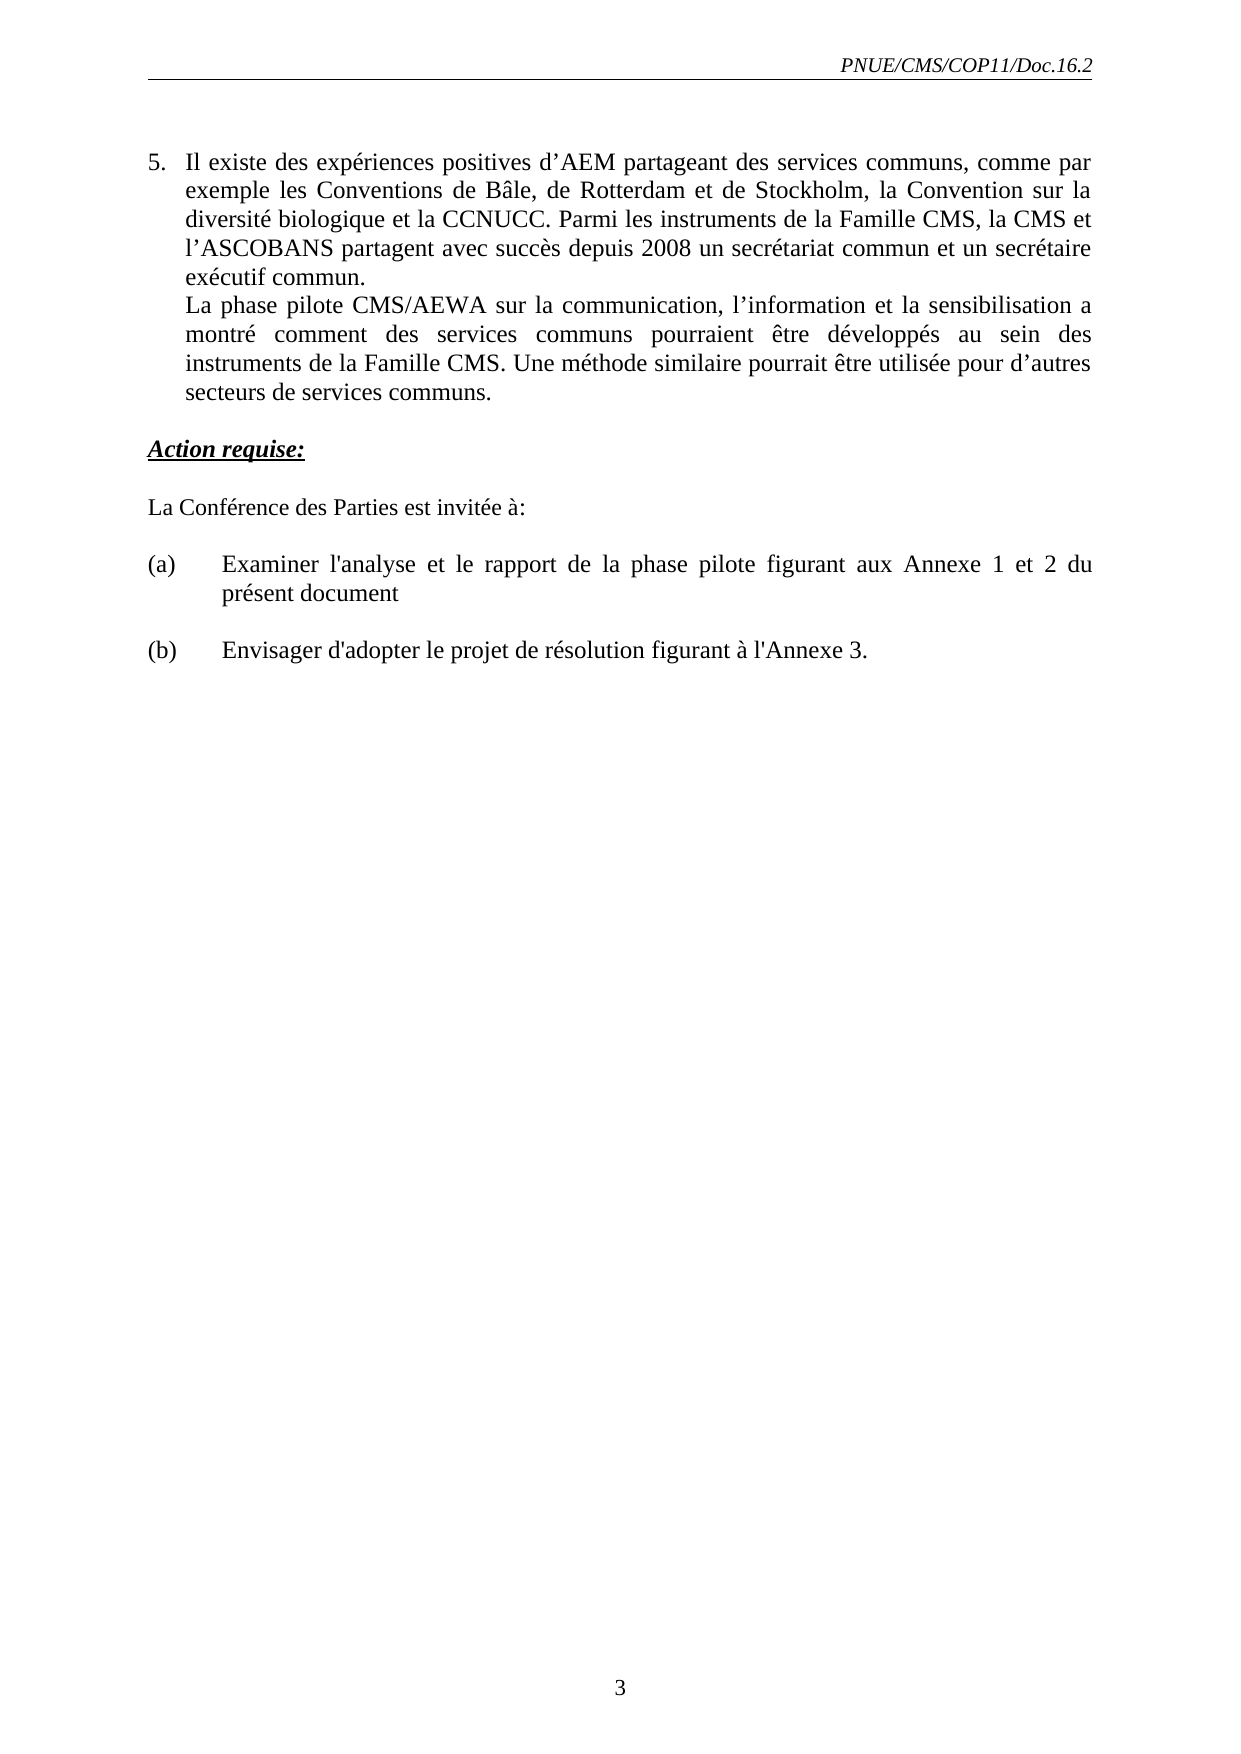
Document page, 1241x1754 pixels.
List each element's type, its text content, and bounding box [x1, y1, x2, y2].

list La phase pilote CMS/AEWA sur la communication, l’information et la sensibilisation a montré comment des services communs pourraient être développés au sein des instruments de la Famille CMS. Une méthode similaire pourrait être utilisée pour d’autres secteurs de services communs. [185, 291, 1092, 406]
text La Conférence des Parties est invitée à: [148, 492, 1092, 521]
list Il existe des expériences positives d’AEM partageant des services communs, comme par exemple les Conventions de Bâle, de Rotterdam et de Stockholm, la Convention sur la diversité biologique et la CCNUCC. Parmi les instruments de la Famille CMS, la CMS et l’ASCOBANS partagent avec succès depuis 2008 un secrétariat commun et un secrétaire exécutif commun. [148, 147, 1092, 291]
list Examiner l'analyse et le rapport de la phase pilote figurant aux Annexe 1 et 2 du présent document [148, 549, 1092, 607]
text Action requise: [148, 434, 1092, 463]
list Envisager d'adopter le projet de résolution figurant à l'Annexe 3. [148, 636, 1092, 664]
